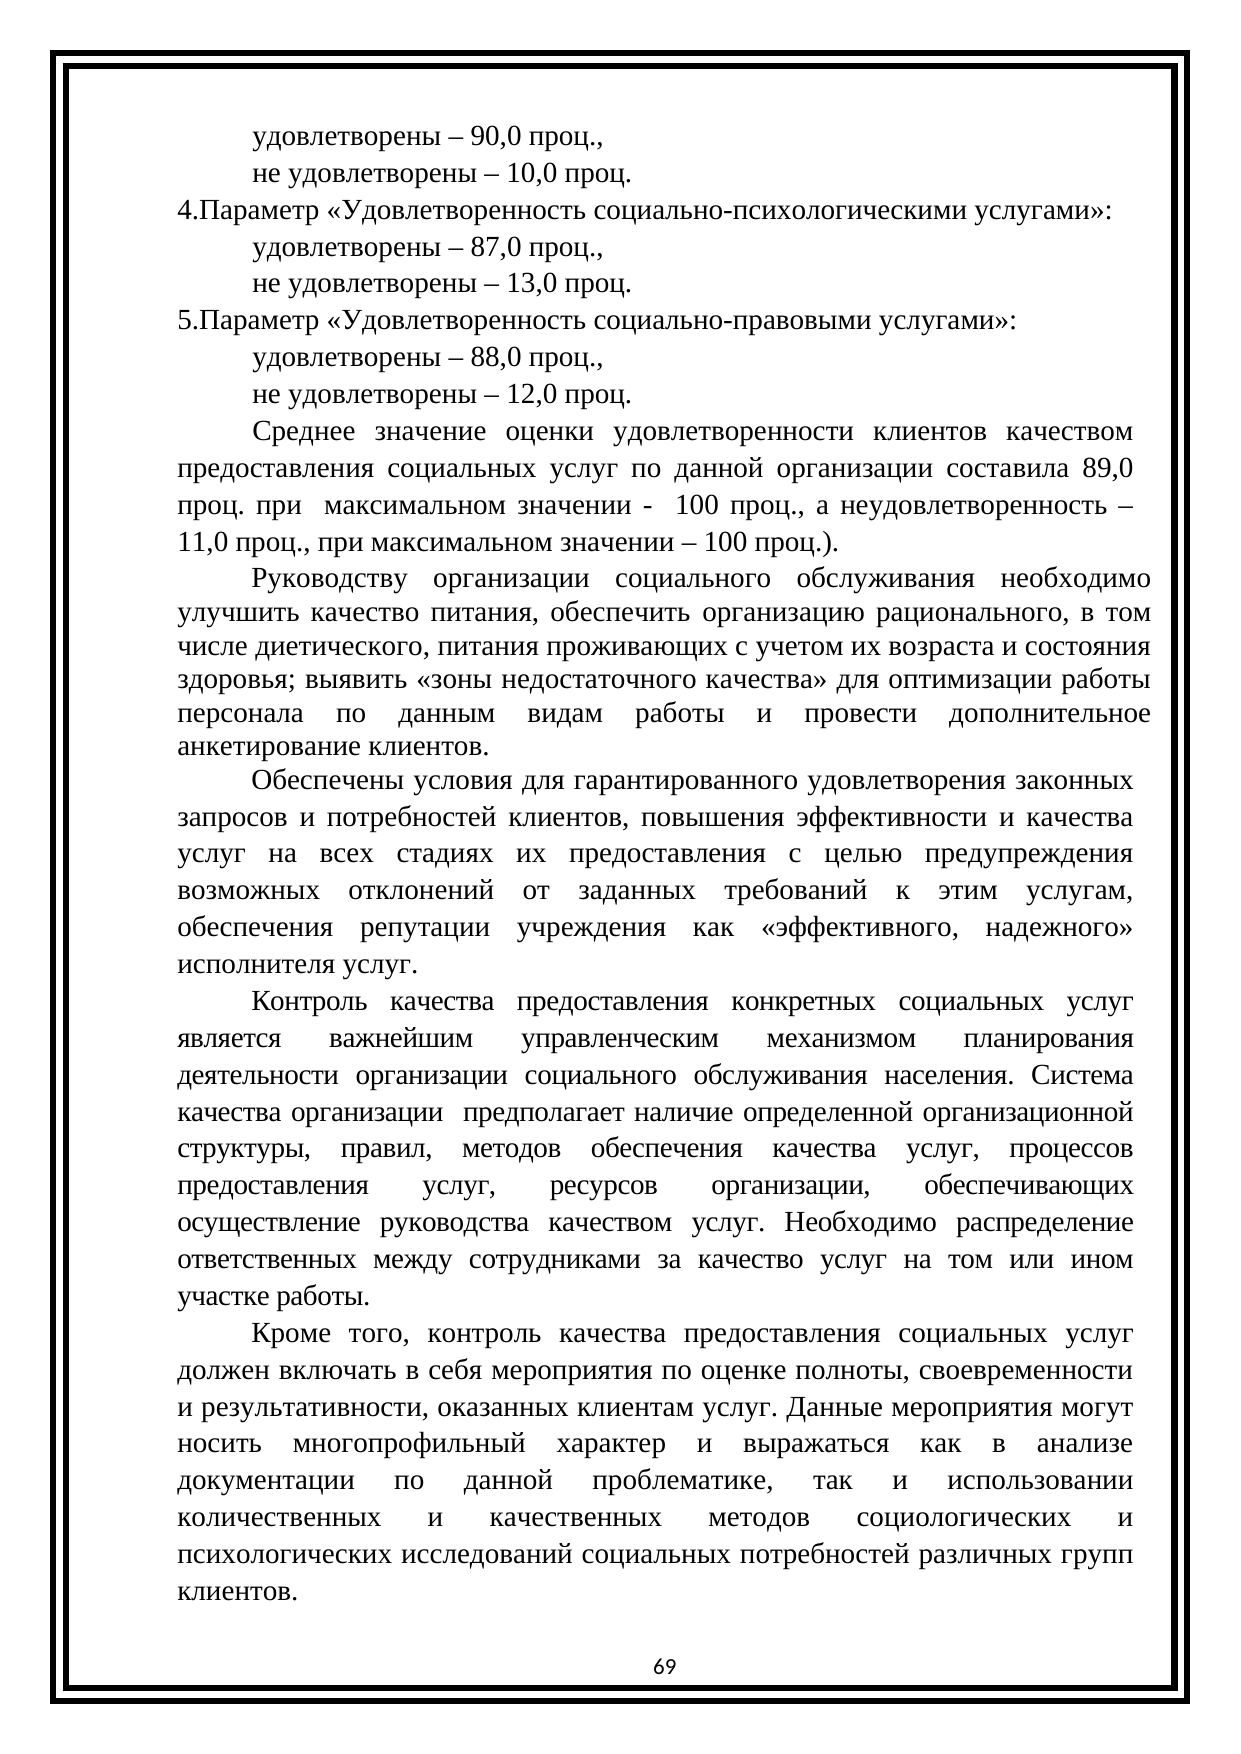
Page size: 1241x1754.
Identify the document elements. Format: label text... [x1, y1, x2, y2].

list 5.Параметр «Удовлетворенность социально-правовыми услугами»: [177, 302, 1134, 336]
list не удовлетворены – 10,0 проц. [177, 155, 1134, 188]
text Обеспечены условия для гарантированного удовлетворения законных запросов и потребностей клиентов, повышения эффективности и качества услуг на всех стадиях их предоставления с целью предупреждения возможных отклонений от заданных требований к этим услугам, обеспечения репутации учреждения как «эффективного, надежного» исполнителя услуг. [177, 762, 1134, 980]
list не удовлетворены – 13,0 проц. [177, 266, 1134, 299]
list Контроль качества предоставления конкретных социальных услуг является важнейшим управленческим механизмом планирования деятельности организации социального обслуживания населения. Система качества организации предполагает наличие определенной организационной структуры, правил, методов обеспечения качества услуг, процессов предоставления услуг, ресурсов организации, обеспечивающих осуществление руководства качеством услуг. Необходимо распределение ответственных между сотрудниками за качество услуг на том или ином участке работы. [177, 983, 1134, 1312]
text Кроме того, контроль качества предоставления социальных услуг должен включать в себя мероприятия по оценке полноты, своевременности и результативности, оказанных клиентам услуг. Данные мероприятия могут носить многопрофильный характер и выражаться как в анализе документации по данной проблематике, так и использовании количественных и качественных методов социологических и психологических исследований социальных потребностей различных групп клиентов. [177, 1315, 1134, 1607]
text Руководству организации социального обслуживания необходимо улучшить качество питания, обеспечить организацию рационального, в том числе диетического, питания проживающих с учетом их возраста и состояния здоровья; выявить «зоны недостаточного качества» для оптимизации работы персонала по данным видам работы и провести дополнительное анкетирование клиентов. [177, 561, 1152, 762]
list удовлетворены – 88,0 проц., [177, 339, 1134, 373]
list удовлетворены – 87,0 проц., [177, 229, 1134, 262]
list удовлетворены – 90,0 проц., [177, 118, 1134, 152]
list Среднее значение оценки удовлетворенности клиентов качеством предоставления социальных услуг по данной организации составила 89,0 проц. при максимальном значении - 100 проц., а неудовлетворенность – 11,0 проц., при максимальном значении – 100 проц.). [177, 413, 1134, 557]
list 4.Параметр «Удовлетворенность социально-психологическими услугами»: [177, 192, 1134, 225]
list не удовлетворены – 12,0 проц. [177, 376, 1134, 410]
